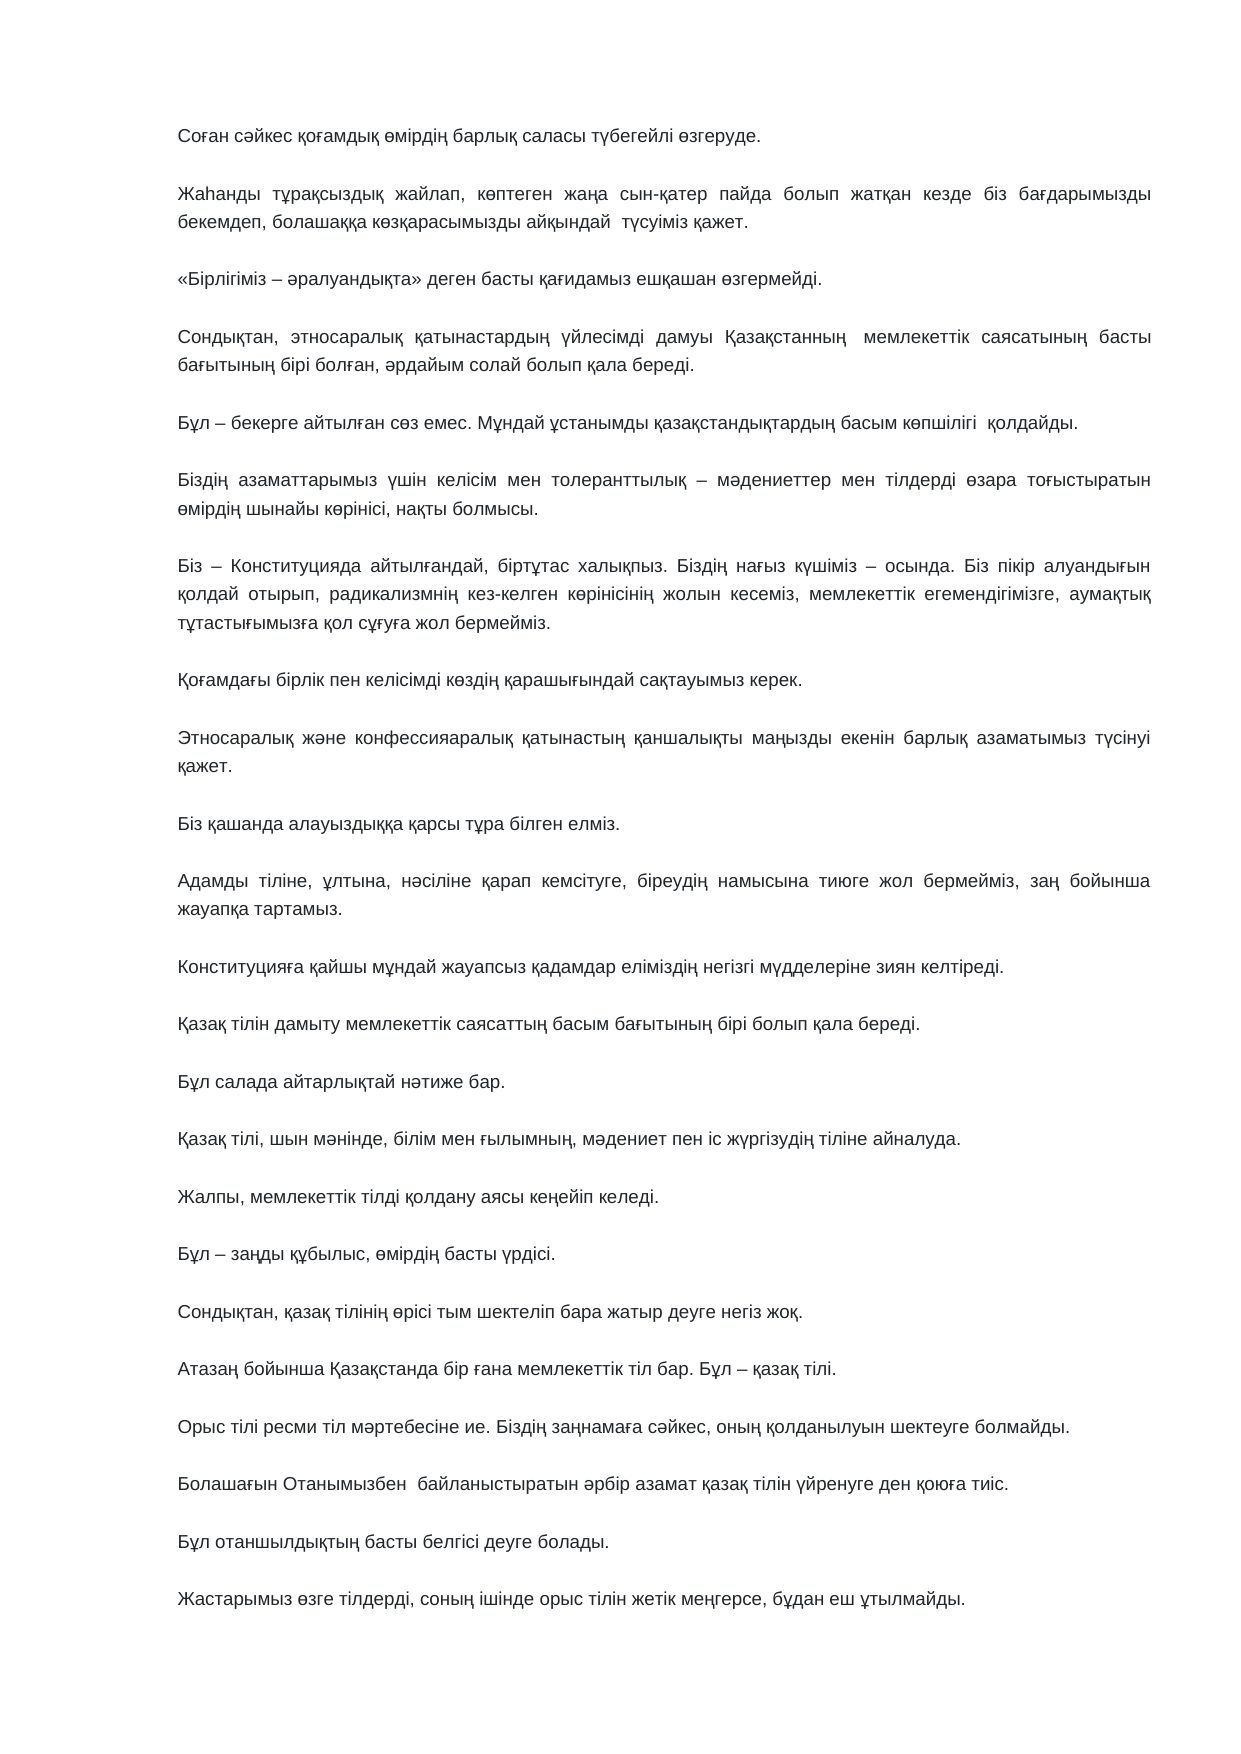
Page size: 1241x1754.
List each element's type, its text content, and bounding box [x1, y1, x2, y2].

text Конституцияға қайшы мұндай жауапсыз қадамдар еліміздің негізгі мүдделеріне зиян келтіреді. [177, 949, 1152, 977]
text Қазақ тілін дамыту мемлекеттік саясаттың басым бағытының бірі болып қала береді. [177, 1006, 1152, 1035]
text Біздің азаматтарымыз үшін келісім мен толеранттылық – мәдениеттер мен тілдерді өзара тоғыстыратын өмірдің шынайы көрінісі, нақты болмысы. [177, 462, 1152, 519]
text Біз – Конституцияда айтылғандай, біртұтас халықпыз. Біздің нағыз күшіміз – осында. Біз пікір алуандығын қолдай отырып, радикализмнің кез-келген көрінісінің жолын кесеміз, мемлекеттік егемендігімізге, аумақтық тұтастығымызға қол сұғуға жол бермейміз. [177, 548, 1152, 633]
text Соған сәйкес қоғамдық өмірдің барлық саласы түбегейлі өзгеруде. [177, 118, 1152, 146]
text Атазаң бойынша Қазақстанда бір ғана мемлекеттік тіл бар. Бұл – қазақ тілі. [177, 1351, 1152, 1380]
text Сондықтан, қазақ тілінің өрісі тым шектеліп бара жатыр деуге негіз жоқ. [177, 1294, 1152, 1322]
text Жалпы, мемлекеттік тілді қолдану аясы кеңейіп келеді. [177, 1179, 1152, 1207]
text Жаһанды тұрақсыздық жайлап, көптеген жаңа сын-қатер пайда болып жатқан кезде біз бағдарымызды бекемдеп, болашаққа көзқарасымызды айқындай түсуіміз қажет. [177, 176, 1152, 232]
text Адамды тіліне, ұлтына, нәсіліне қарап кемсітуге, біреудің намысына тиюге жол бермейміз, заң бойынша жауапқа тартамыз. [177, 863, 1152, 920]
text Бұл отаншылдықтың басты белгісі деуге болады. [177, 1524, 1152, 1552]
text Этносаралық және конфессияаралық қатынастың қаншалықты маңызды екенін барлық азаматымыз түсінуі қажет. [177, 720, 1152, 776]
text Бұл – бекерге айтылған сөз емес. Мұндай ұстанымды қазақстандықтардың басым көпшілігі қолдайды. [177, 405, 1152, 433]
text Қазақ тілі, шын мәнінде, білім мен ғылымның, мәдениет пен іс жүргізудің тіліне айналуда. [177, 1121, 1152, 1150]
text Жастарымыз өзге тілдерді, соның ішінде орыс тілін жетік меңгерсе, бұдан еш ұтылмайды. [177, 1581, 1152, 1610]
text «Бірлігіміз – әралуандықта» деген басты қағидамыз ешқашан өзгермейді. [177, 261, 1152, 290]
text Бұл – заңды құбылыс, өмірдің басты үрдісі. [177, 1236, 1152, 1265]
text Сондықтан, этносаралық қатынастардың үйлесімді дамуы Қазақстанның мемлекеттік саясатының басты бағытының бірі болған, әрдайым солай болып қала береді. [177, 319, 1152, 376]
text Бұл салада айтарлықтай нәтиже бар. [177, 1064, 1152, 1092]
text Болашағын Отанымызбен байланыстыратын әрбір азамат қазақ тілін үйренуге ден қоюға тиіс. [177, 1466, 1152, 1495]
text Қоғамдағы бірлік пен келісімді көздің қарашығындай сақтауымыз керек. [177, 662, 1152, 691]
text Орыс тілі ресми тіл мәртебесіне ие. Біздің заңнамаға сәйкес, оның қолданылуын шектеуге болмайды. [177, 1409, 1152, 1437]
text Біз қашанда алауыздыққа қарсы тұра білген елміз. [177, 806, 1152, 834]
